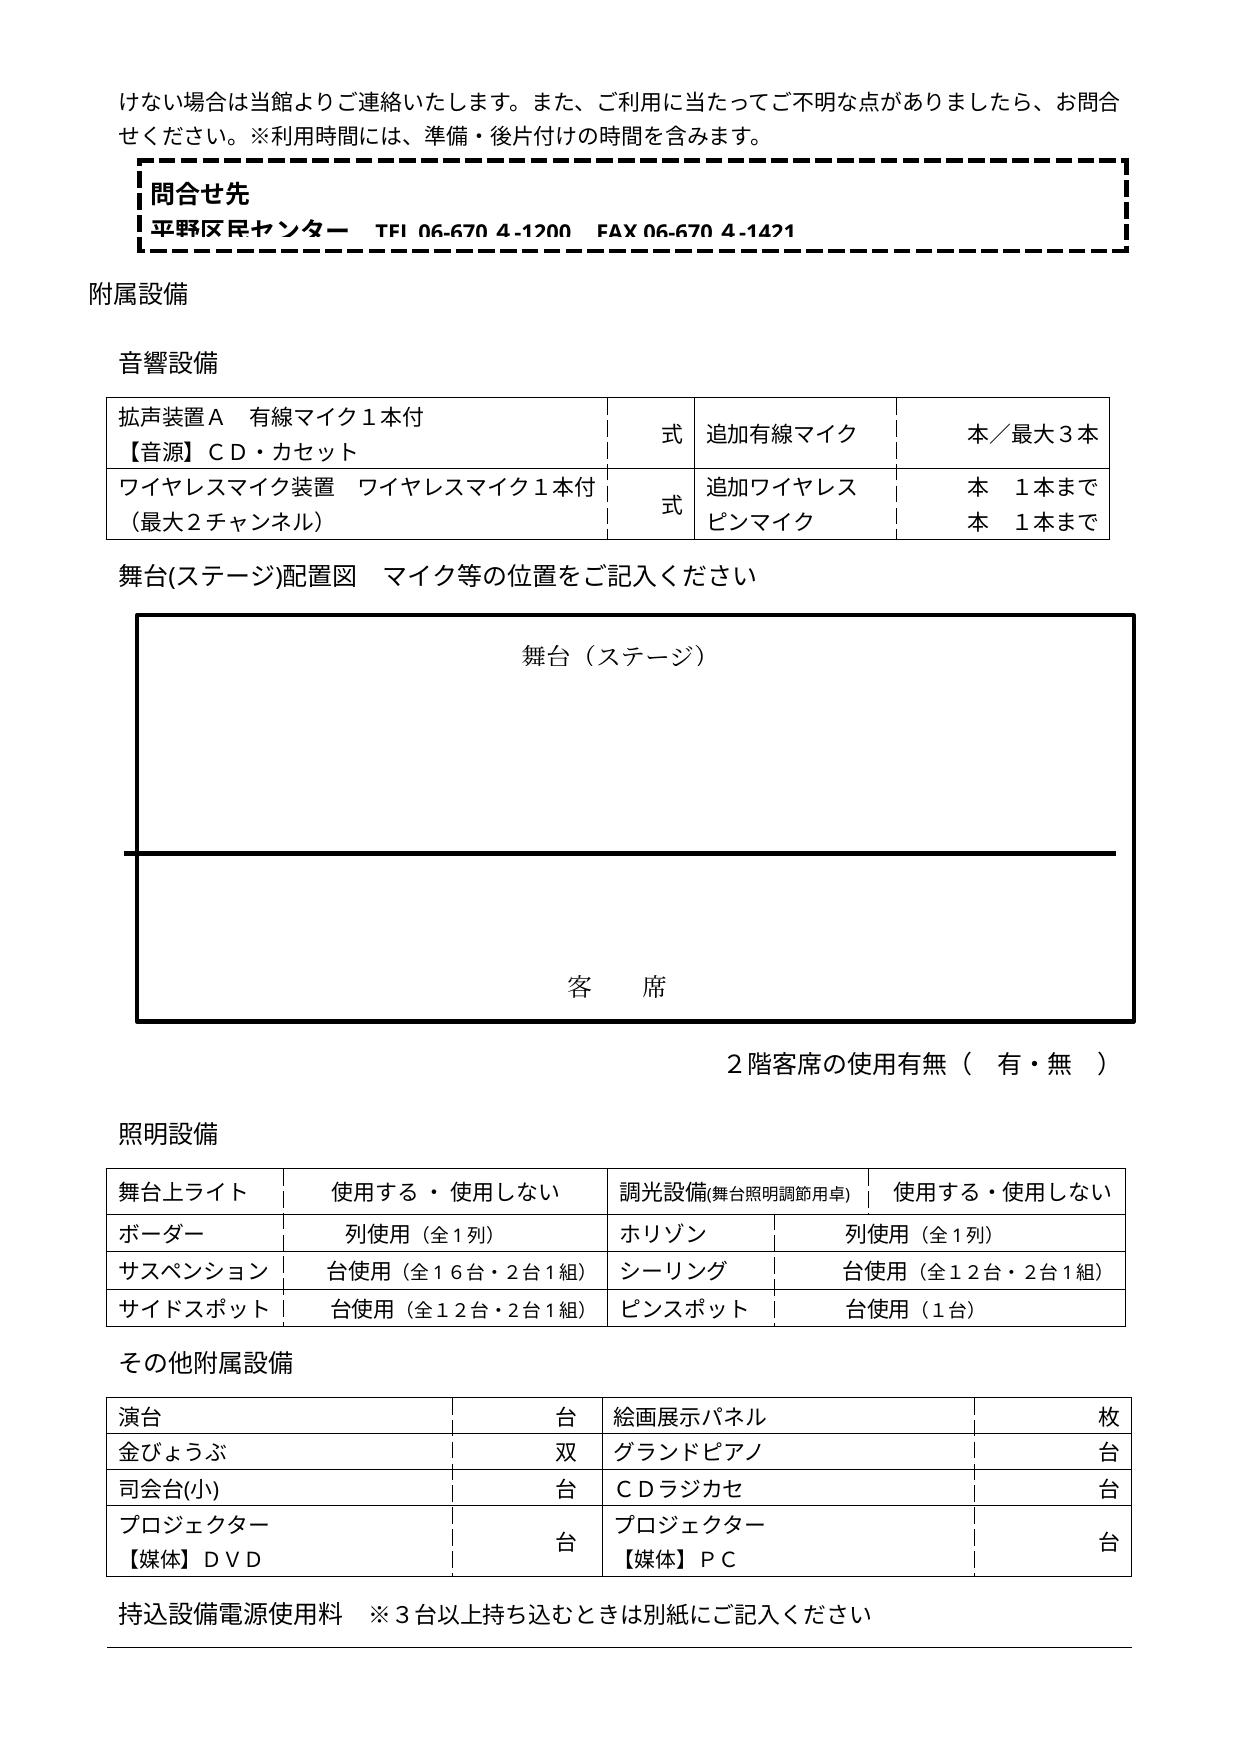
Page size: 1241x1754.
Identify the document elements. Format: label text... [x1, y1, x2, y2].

table_cell 列使用（全1列） [283, 1215, 607, 1251]
table_cell プロジェクター 【媒体】ＤＶＤ [107, 1506, 452, 1576]
table_cell 式 [608, 469, 694, 539]
text その他附属設備 [118, 1327, 1122, 1397]
table_cell 追加ワイヤレス ピンマイク [695, 469, 897, 539]
table_cell 持込設備電源使用料 ※３台以上持ち込むときは別紙にご記入ください [107, 1577, 1132, 1647]
table_cell 司会台(小) [107, 1470, 452, 1505]
table_cell ホリゾン [608, 1215, 774, 1251]
table_header 本／最大３本 [897, 398, 1109, 468]
text 照明設備 [118, 1098, 1122, 1168]
table_cell ボーダー [107, 1215, 283, 1251]
table_cell 台 [452, 1506, 602, 1576]
table_cell 台使用（全1６台・２台1組） [283, 1252, 607, 1288]
table_header 演台 [107, 1398, 452, 1433]
table_header 拡声装置Ａ 有線マイク１本付 【音源】ＣＤ・カセット [107, 398, 607, 468]
text 附属設備 [89, 257, 1122, 327]
table_cell 台 [452, 1470, 602, 1505]
text ２階客席の使用有無（ 有・無 ） [118, 1028, 1122, 1098]
table_cell 金びょうぶ [107, 1434, 452, 1469]
table_cell サスペンション [107, 1252, 283, 1288]
table_cell 台 [975, 1506, 1131, 1576]
table_header 使用する ・ 使用しない [283, 1169, 607, 1213]
table_cell 台使用（全１２台・2台1組） [283, 1290, 607, 1326]
table_cell 本 １本まで 本 １本まで [897, 469, 1109, 539]
table_cell 台 [975, 1434, 1131, 1469]
table_header 枚 [975, 1398, 1131, 1433]
table_header 調光設備(舞台照明調節用卓) [608, 1169, 869, 1213]
table_cell 台 [975, 1470, 1131, 1505]
table_header 式 [608, 398, 694, 468]
table_cell グランドピアノ [603, 1434, 974, 1469]
table_header 使用する・使用しない [869, 1169, 1125, 1213]
table_header 追加有線マイク [695, 398, 897, 468]
table_cell ワイヤレスマイク装置 ワイヤレスマイク１本付（最大２チャンネル） [107, 469, 607, 539]
table_cell 台使用（１台） [775, 1290, 1125, 1326]
table_cell 双 [452, 1434, 602, 1469]
table_header 台 [452, 1398, 602, 1433]
table_header 絵画展示パネル [603, 1398, 974, 1433]
text 舞台(ステージ)配置図 マイク等の位置をご記入ください [118, 540, 1122, 609]
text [118, 83, 1122, 153]
table_cell ピンスポット [608, 1290, 774, 1326]
table_cell サイドスポット [107, 1290, 283, 1326]
table_cell 列使用（全1列） [775, 1215, 1125, 1251]
table_cell シーリング [608, 1252, 774, 1288]
table_cell 台使用（全１２台・２台1組） [775, 1252, 1125, 1288]
table_cell プロジェクター 【媒体】ＰＣ [603, 1506, 974, 1576]
table_cell ＣＤラジカセ [603, 1470, 974, 1505]
text 音響設備 [118, 327, 1122, 397]
table_header 舞台上ライト [107, 1169, 283, 1213]
